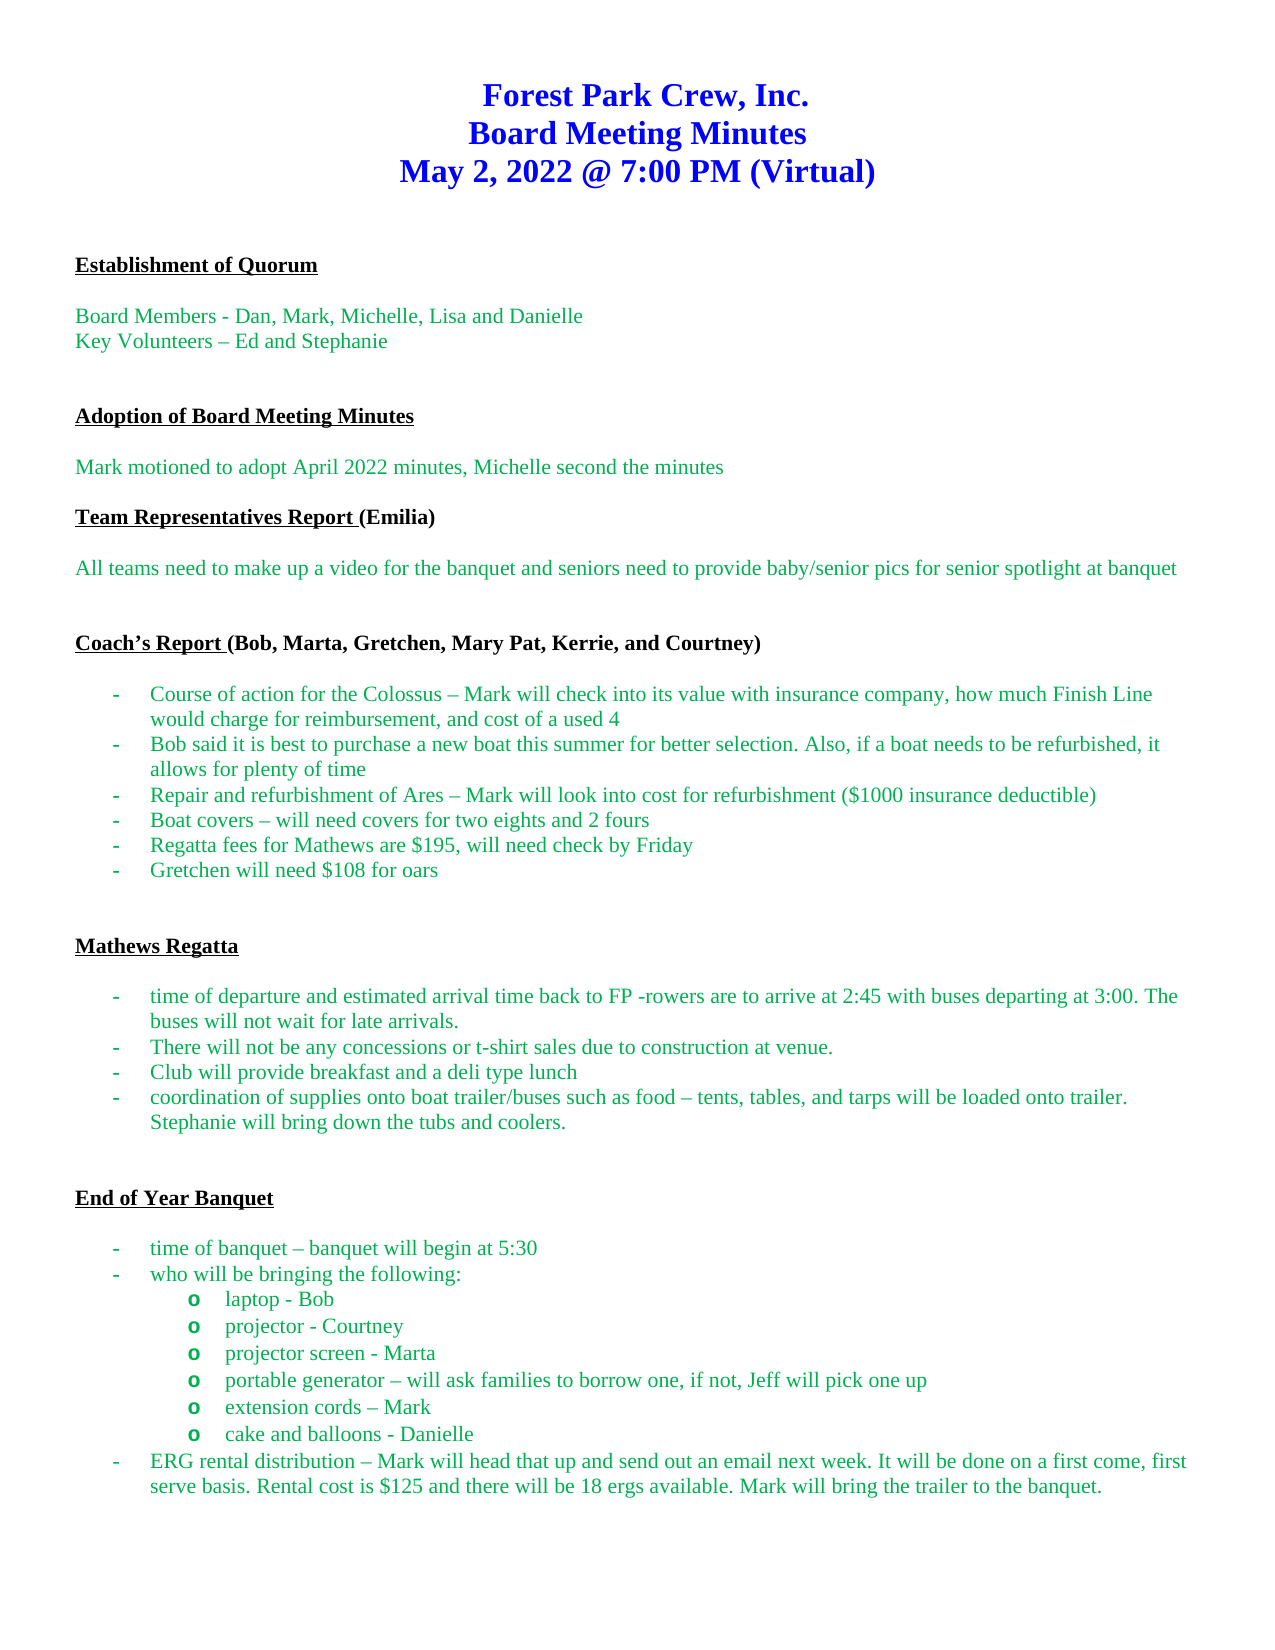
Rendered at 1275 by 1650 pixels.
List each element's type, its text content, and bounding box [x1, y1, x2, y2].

list Course of action for the Colossus – Mark will check into its value with insurance company, how much Finish Line would charge for reimbursement, and cost of a used 4 [112, 681, 1200, 731]
text Board Meeting Minutes [75, 113, 1200, 152]
list Club will provide breakfast and a deli type lunch [112, 1059, 1200, 1084]
text Mark motioned to adopt April 2022 minutes, Michelle second the minutes [75, 454, 1200, 479]
list projector - Courtney [187, 1313, 1200, 1340]
list laptop - Bob [187, 1286, 1200, 1313]
text Board Members - Dan, Mark, Michelle, Lisa and Danielle [75, 303, 1200, 328]
list Repair and refurbishment of Ares – Mark will look into cost for refurbishment ($1000 insurance deductible) [112, 782, 1200, 807]
text End of Year Banquet [75, 1185, 1200, 1210]
text Adoption of Board Meeting Minutes [75, 403, 1200, 429]
list who will be bringing the following: [112, 1261, 1200, 1286]
text Team Representatives Report (Emilia) [75, 504, 1200, 529]
text All teams need to make up a video for the banquet and seniors need to provide baby/senior pics for senior spotlight at banquet [75, 555, 1200, 580]
list time of banquet – banquet will begin at 5:30 [112, 1235, 1200, 1261]
list time of departure and estimated arrival time back to FP -rowers are to arrive at 2:45 with buses departing at 3:00. The buses will not wait for late arrivals. [112, 983, 1200, 1034]
list cake and balloons - Danielle [187, 1421, 1200, 1448]
list extension cords – Mark [187, 1394, 1200, 1421]
text Establishment of Quorum [75, 252, 1200, 277]
list portable generator – will ask families to borrow one, if not, Jeff will pick one up [187, 1367, 1200, 1394]
text Forest Park Crew, Inc. [75, 75, 1200, 113]
list Boat covers – will need covers for two eights and 2 fours [112, 807, 1200, 832]
list projector screen - Marta [187, 1340, 1200, 1367]
list Regatta fees for Mathews are $195, will need check by Friday [112, 832, 1200, 857]
text Coach’s Report (Bob, Marta, Gretchen, Mary Pat, Kerrie, and Courtney) [75, 630, 1200, 656]
text Key Volunteers – Ed and Stephanie [75, 328, 1200, 353]
list ERG rental distribution – Mark will head that up and send out an email next week. It will be done on a first come, first serve basis. Rental cost is $125 and there will be 18 ergs available. Mark will bring the trailer to the banquet. [112, 1448, 1200, 1498]
text Mathews Regatta [75, 933, 1200, 958]
list There will not be any concessions or t-shirt sales due to construction at venue. [112, 1034, 1200, 1059]
list coordination of supplies onto boat trailer/buses such as food – tents, tables, and tarps will be loaded onto trailer. Stephanie will bring down the tubs and coolers. [112, 1084, 1200, 1134]
list Gretchen will need $108 for oars [112, 857, 1200, 882]
list Bob said it is best to purchase a new boat this summer for better selection. Also, if a boat needs to be refurbished, it allows for plenty of time [112, 731, 1200, 782]
text May 2, 2022 @ 7:00 PM (Virtual) [75, 152, 1200, 190]
